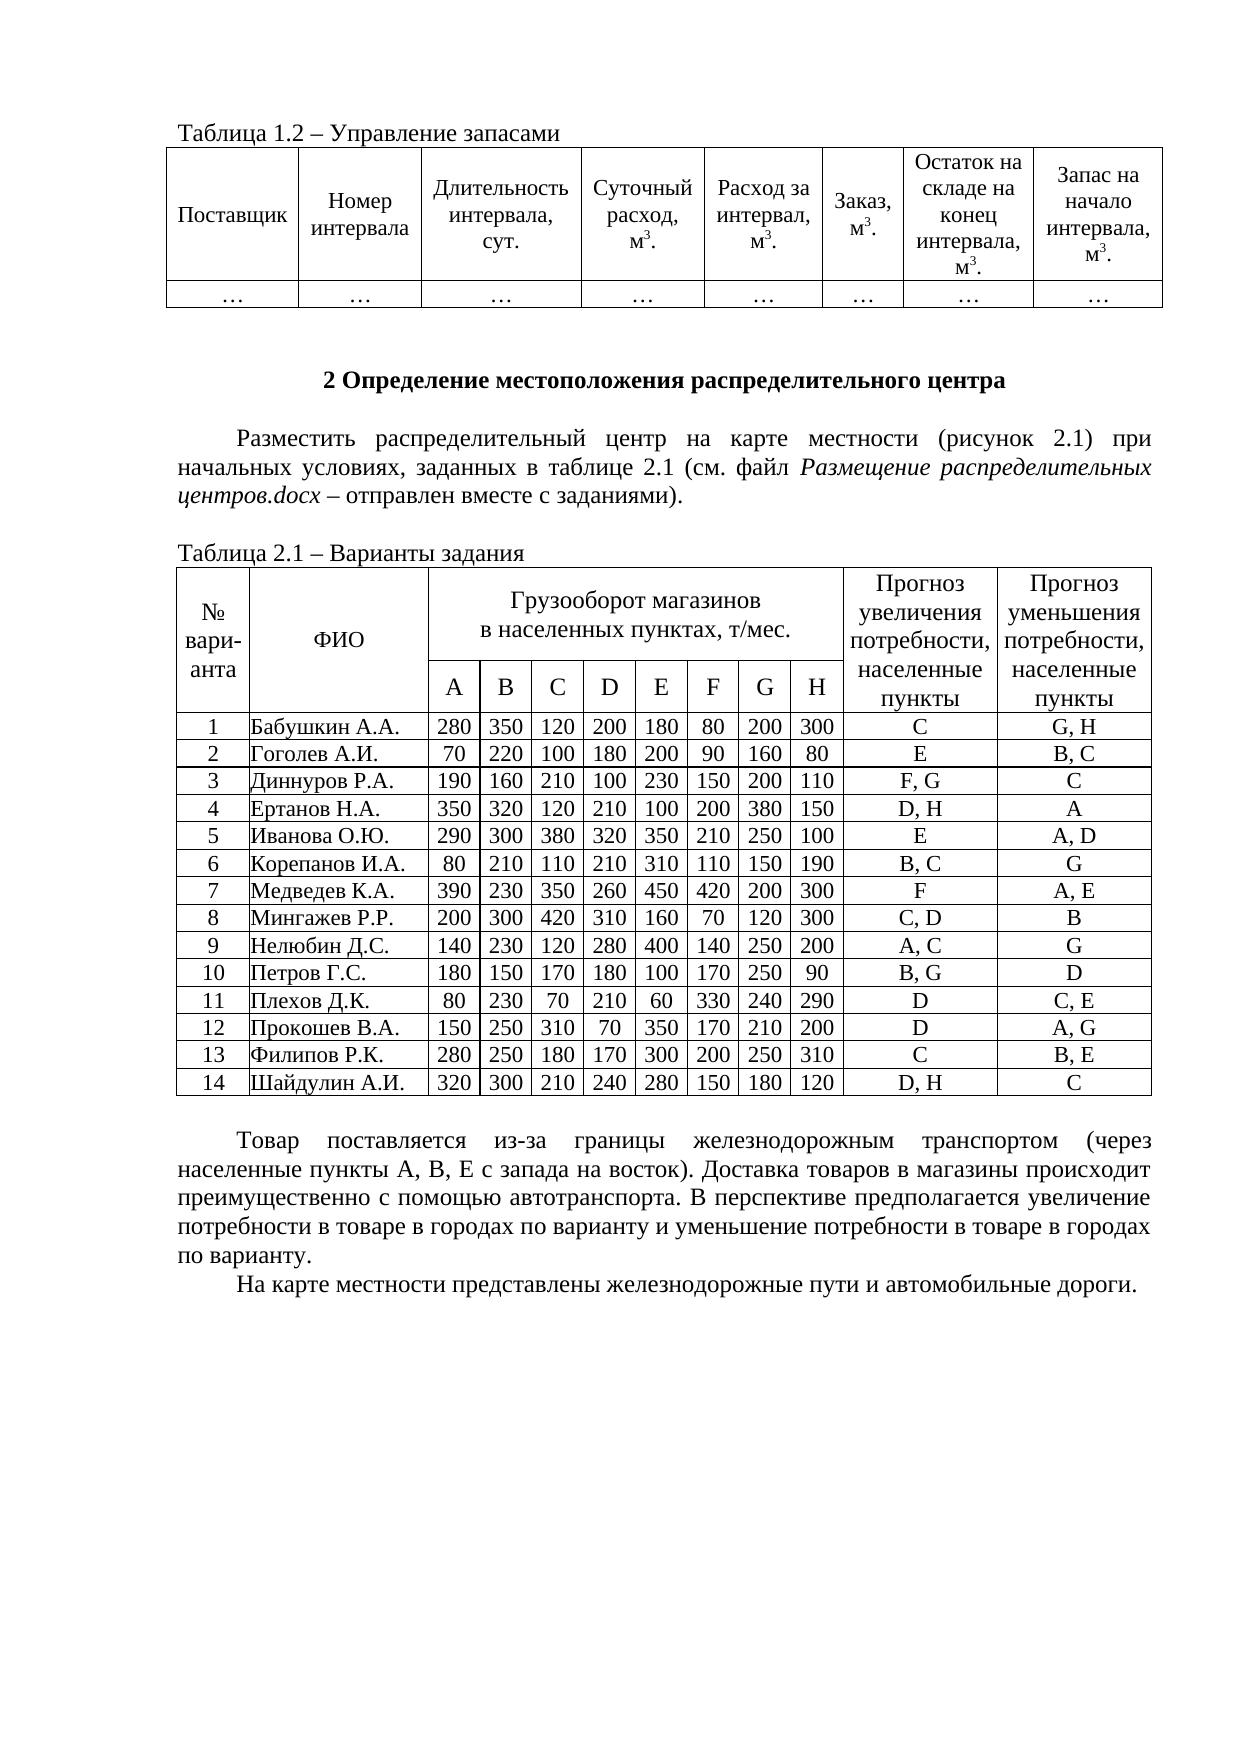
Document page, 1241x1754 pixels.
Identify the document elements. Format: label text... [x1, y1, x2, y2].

table_cell 190 [429, 768, 479, 794]
table_header № вари-анта [177, 568, 249, 712]
table_cell 320 [481, 795, 531, 821]
table_header Прогноз уменьшения потребности, населенные пункты [998, 568, 1151, 712]
table_cell 80 [429, 987, 479, 1013]
table_cell 180 [584, 740, 635, 766]
table_cell 260 [584, 877, 635, 903]
table_cell 80 [429, 850, 479, 876]
table_cell 100 [636, 959, 687, 986]
table_cell 90 [791, 959, 843, 986]
table_cell D, H [844, 1069, 997, 1095]
table_cell 70 [532, 987, 583, 1013]
table_cell 380 [532, 822, 583, 849]
table_cell 310 [636, 850, 687, 876]
table_cell 390 [429, 877, 479, 903]
table_cell 300 [481, 905, 531, 931]
table_cell C, E [998, 987, 1151, 1013]
table_cell F [688, 661, 738, 712]
table_cell … [582, 281, 704, 307]
table_header Номер интервала [299, 148, 421, 280]
table_cell 250 [739, 1041, 790, 1068]
table_cell Филипов Р.К. [250, 1041, 428, 1068]
table_header Поставщик [167, 148, 298, 280]
text Товар поставляется из-за границы железнодорожным транспортом (через населенные пункты A, B, E с запада на восток). Доставка товаров в магазины происходит преимущественно с помощью автотранспорта. В перспективе предполагается увеличение потребности в товаре в городах по варианту и уменьшение потребности в товаре в городах по варианту. [177, 1125, 1152, 1269]
table_cell D [844, 987, 997, 1013]
table_cell 100 [791, 822, 843, 849]
table_cell 250 [481, 1041, 531, 1068]
table_cell 310 [584, 905, 635, 931]
table_cell 300 [636, 1041, 687, 1068]
table_cell 180 [739, 1069, 790, 1095]
table_cell B, C [844, 850, 997, 876]
table_cell F, G [844, 768, 997, 794]
table_cell Медведев К.А. [250, 877, 428, 903]
table_cell 150 [739, 850, 790, 876]
table_cell … [422, 281, 581, 307]
table_cell 210 [584, 987, 635, 1013]
table_cell 290 [791, 987, 843, 1013]
table_cell G, H [998, 713, 1151, 739]
table_cell 250 [739, 932, 790, 958]
table_cell 120 [532, 795, 583, 821]
table_cell 210 [739, 1014, 790, 1040]
table_cell 200 [688, 1041, 738, 1068]
table_cell E [844, 822, 997, 849]
table_cell 100 [636, 795, 687, 821]
table_cell 170 [532, 959, 583, 986]
table_cell … [904, 281, 1033, 307]
table_cell 8 [177, 905, 249, 931]
table_cell … [823, 281, 903, 307]
table_cell Корепанов И.А. [250, 850, 428, 876]
table_cell 60 [636, 987, 687, 1013]
table_header Запас на начало интервала, м3. [1034, 148, 1162, 280]
table_cell 200 [584, 713, 635, 739]
table_cell E [636, 661, 687, 712]
table_header Длительность интервала, сут. [422, 148, 581, 280]
table_cell 420 [532, 905, 583, 931]
table_cell 180 [636, 713, 687, 739]
table_cell 320 [584, 822, 635, 849]
table_cell 100 [532, 740, 583, 766]
table_cell 70 [688, 905, 738, 931]
table_cell 2 [177, 740, 249, 766]
table_cell F [844, 877, 997, 903]
table_cell 230 [636, 768, 687, 794]
table_cell Диннуров Р.А. [250, 768, 428, 794]
table_cell … [1034, 281, 1162, 307]
table_cell 200 [791, 932, 843, 958]
text На карте местности представлены железнодорожные пути и автомобильные дороги. [177, 1269, 1152, 1297]
table_cell Ертанов Н.А. [250, 795, 428, 821]
table_cell 280 [584, 932, 635, 958]
table_cell 80 [688, 713, 738, 739]
table_cell 200 [688, 795, 738, 821]
table_cell 200 [429, 905, 479, 931]
table_header ФИО [250, 568, 428, 712]
table_cell B, E [998, 1041, 1151, 1068]
table_cell 70 [584, 1014, 635, 1040]
table_cell 180 [532, 1041, 583, 1068]
table_cell 240 [739, 987, 790, 1013]
table_cell 300 [791, 905, 843, 931]
table_cell 450 [636, 877, 687, 903]
table_cell 4 [177, 795, 249, 821]
table_cell C, D [844, 905, 997, 931]
text Таблица 1.2 – Управление запасами [177, 118, 1152, 147]
table_cell … [299, 281, 421, 307]
table_cell B [481, 661, 531, 712]
table_cell 110 [688, 850, 738, 876]
table_cell 210 [584, 795, 635, 821]
table_cell 200 [739, 877, 790, 903]
table_cell B, G [844, 959, 997, 986]
table_cell 190 [791, 850, 843, 876]
table_cell 250 [739, 822, 790, 849]
table_cell 350 [636, 822, 687, 849]
table_cell 240 [584, 1069, 635, 1095]
table_cell 250 [739, 959, 790, 986]
table_cell 1 [177, 713, 249, 739]
table_cell 230 [481, 987, 531, 1013]
table_cell 120 [532, 932, 583, 958]
table_cell 300 [791, 713, 843, 739]
table_cell 170 [688, 959, 738, 986]
table_cell 320 [429, 1069, 479, 1095]
table_cell 140 [429, 932, 479, 958]
table_cell Мингажев Р.Р. [250, 905, 428, 931]
table_cell 210 [688, 822, 738, 849]
table_cell 310 [791, 1041, 843, 1068]
table_cell G [739, 661, 790, 712]
table_cell Иванова О.Ю. [250, 822, 428, 849]
table_cell Прокошев В.А. [250, 1014, 428, 1040]
table_cell D, H [844, 795, 997, 821]
table_header Прогноз увеличения потребности, населенные пункты [844, 568, 997, 712]
table_cell 7 [177, 877, 249, 903]
table_cell G [998, 932, 1151, 958]
table_cell 280 [636, 1069, 687, 1095]
table_cell 170 [584, 1041, 635, 1068]
table_cell 230 [481, 932, 531, 958]
table_cell 210 [532, 1069, 583, 1095]
table_cell 330 [688, 987, 738, 1013]
table_header Заказ, м3. [823, 148, 903, 280]
table_header Остаток на складе на конец интервала, м3. [904, 148, 1033, 280]
table_cell 150 [429, 1014, 479, 1040]
table_cell 3 [177, 768, 249, 794]
table_cell C [844, 713, 997, 739]
table_cell 400 [636, 932, 687, 958]
table_cell 350 [429, 795, 479, 821]
table_cell 230 [481, 877, 531, 903]
table_cell 120 [739, 905, 790, 931]
table_cell 110 [532, 850, 583, 876]
table_cell … [167, 281, 298, 307]
table_cell 120 [791, 1069, 843, 1095]
table_cell 5 [177, 822, 249, 849]
table_cell A, C [844, 932, 997, 958]
table_cell 280 [429, 1041, 479, 1068]
table_cell 14 [177, 1069, 249, 1095]
table_cell 150 [688, 1069, 738, 1095]
text Разместить распределительный центр на карте местности (рисунок 2.1) при начальных условиях, заданных в таблице 2.1 (см. файл Размещение распределительных центров.docx – отправлен вместе с заданиями). [177, 423, 1152, 509]
table_header Грузооборот магазинов в населенных пунктах, т/мес. [429, 568, 843, 660]
table_cell 12 [177, 1014, 249, 1040]
table_cell Нелюбин Д.С. [250, 932, 428, 958]
table_cell 300 [481, 1069, 531, 1095]
table_cell 10 [177, 959, 249, 986]
table_cell A, D [998, 822, 1151, 849]
table_cell 210 [481, 850, 531, 876]
table_cell 70 [429, 740, 479, 766]
table_cell 13 [177, 1041, 249, 1068]
table_cell Плехов Д.К. [250, 987, 428, 1013]
table_cell 200 [739, 768, 790, 794]
table_cell Гоголев А.И. [250, 740, 428, 766]
table_cell 180 [584, 959, 635, 986]
table_cell 300 [791, 877, 843, 903]
table_cell … [705, 281, 822, 307]
table_cell 380 [739, 795, 790, 821]
table_cell C [998, 1069, 1151, 1095]
table_cell 110 [791, 768, 843, 794]
text Таблица 2.1 – Варианты задания [177, 538, 1152, 567]
table_cell 210 [532, 768, 583, 794]
table_cell 150 [688, 768, 738, 794]
table_cell 80 [791, 740, 843, 766]
table_cell 9 [177, 932, 249, 958]
table_cell C [844, 1041, 997, 1068]
table_cell H [791, 661, 843, 712]
table_cell 160 [739, 740, 790, 766]
table_cell D [998, 959, 1151, 986]
table_cell Петров Г.С. [250, 959, 428, 986]
table_cell Бабушкин А.А. [250, 713, 428, 739]
table_cell 200 [739, 713, 790, 739]
table_cell 150 [481, 959, 531, 986]
table_cell G [998, 850, 1151, 876]
table_cell 300 [481, 822, 531, 849]
table_cell 100 [584, 768, 635, 794]
table_cell 280 [429, 713, 479, 739]
table_cell 150 [791, 795, 843, 821]
table_cell 160 [636, 905, 687, 931]
table_cell 200 [636, 740, 687, 766]
table_cell D [844, 1014, 997, 1040]
table_cell A [429, 661, 479, 712]
table_cell C [998, 768, 1151, 794]
table_cell 200 [791, 1014, 843, 1040]
table_cell 350 [532, 877, 583, 903]
table_cell B [998, 905, 1151, 931]
table_cell 250 [481, 1014, 531, 1040]
table_cell 350 [636, 1014, 687, 1040]
table_cell E [844, 740, 997, 766]
table_cell D [584, 661, 635, 712]
table_cell 220 [481, 740, 531, 766]
table_cell 120 [532, 713, 583, 739]
table_cell C [532, 661, 583, 712]
table_cell 6 [177, 850, 249, 876]
table_cell 140 [688, 932, 738, 958]
text 2 Определение местоположения распределительного центра [177, 366, 1152, 394]
table_cell 90 [688, 740, 738, 766]
table_cell 420 [688, 877, 738, 903]
table_cell A, G [998, 1014, 1151, 1040]
table_cell B, C [998, 740, 1151, 766]
table_cell 210 [584, 850, 635, 876]
table_cell 170 [688, 1014, 738, 1040]
table_cell 11 [177, 987, 249, 1013]
table_header Суточный расход, м3. [582, 148, 704, 280]
table_cell 310 [532, 1014, 583, 1040]
table_header Расход за интервал, м3. [705, 148, 822, 280]
table_cell 290 [429, 822, 479, 849]
table_cell 350 [481, 713, 531, 739]
table_cell 160 [481, 768, 531, 794]
table_cell A [998, 795, 1151, 821]
table_cell Шайдулин А.И. [250, 1069, 428, 1095]
table_cell 180 [429, 959, 479, 986]
table_cell A, E [998, 877, 1151, 903]
